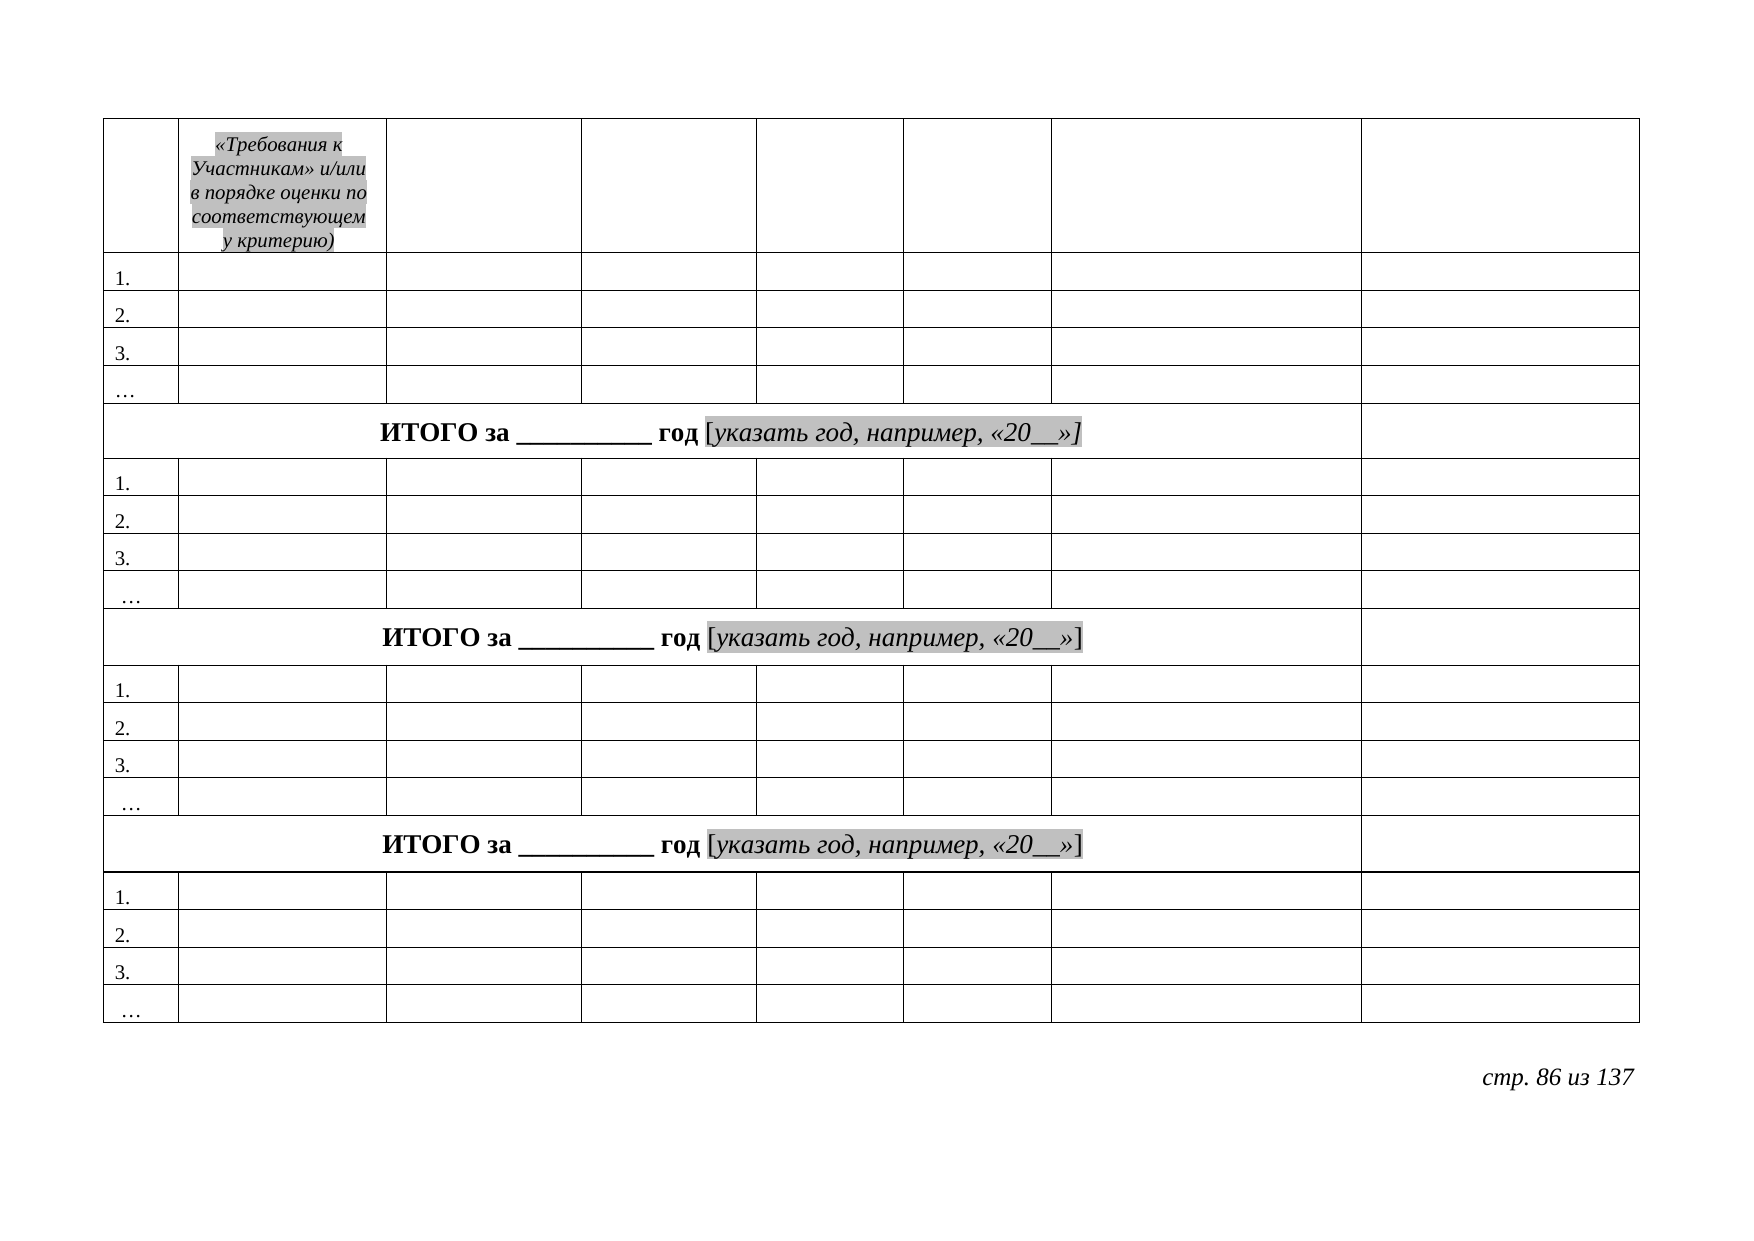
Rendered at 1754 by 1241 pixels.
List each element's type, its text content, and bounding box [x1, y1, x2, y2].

table_cell [1052, 666, 1361, 702]
table_cell [179, 571, 386, 608]
table_cell [104, 534, 178, 570]
table_cell [104, 328, 178, 365]
table_cell … [104, 778, 178, 815]
table_cell [757, 948, 903, 984]
table_cell [904, 778, 1051, 815]
table_cell [1362, 985, 1639, 1022]
table_cell [179, 703, 386, 740]
table_cell [1362, 291, 1639, 327]
table_cell [1052, 948, 1361, 984]
table_cell [1052, 366, 1361, 402]
table_cell [904, 291, 1051, 327]
table_cell [582, 873, 756, 909]
table_cell [387, 366, 581, 402]
table_cell [582, 985, 756, 1022]
table_cell [1362, 948, 1639, 984]
table_cell [757, 291, 903, 327]
table_cell [387, 534, 581, 570]
table_cell [904, 328, 1051, 365]
table_cell [582, 459, 756, 495]
table_cell [104, 253, 178, 289]
table_cell … [104, 985, 178, 1022]
table_cell [1362, 666, 1639, 702]
table_cell [1052, 496, 1361, 533]
table_cell [387, 948, 581, 984]
table_cell [757, 253, 903, 289]
table_cell [757, 741, 903, 777]
table_cell [904, 985, 1051, 1022]
table_cell [179, 366, 386, 402]
table_cell [104, 948, 178, 984]
table_cell [582, 910, 756, 947]
table_cell [757, 873, 903, 909]
table_cell [757, 571, 903, 608]
table_cell [1052, 534, 1361, 570]
table_cell [387, 291, 581, 327]
table_cell [179, 741, 386, 777]
table_cell [1362, 778, 1639, 815]
table_cell [904, 948, 1051, 984]
table_cell [582, 741, 756, 777]
table_cell [582, 778, 756, 815]
table_cell [757, 703, 903, 740]
table_cell [757, 366, 903, 402]
table_cell [582, 571, 756, 608]
table_cell [757, 985, 903, 1022]
table_cell [387, 459, 581, 495]
table_cell [179, 496, 386, 533]
table_cell [1362, 459, 1639, 495]
table_cell [1362, 404, 1639, 457]
table_cell [757, 534, 903, 570]
table_cell [1362, 253, 1639, 289]
table_cell [1362, 703, 1639, 740]
table_cell [582, 328, 756, 365]
table_cell [757, 496, 903, 533]
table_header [1052, 119, 1361, 252]
table_cell [757, 910, 903, 947]
table_cell [904, 534, 1051, 570]
table_cell [179, 873, 386, 909]
table_cell [1052, 778, 1361, 815]
table_cell [904, 571, 1051, 608]
table_cell [1052, 910, 1361, 947]
table_cell … [104, 571, 178, 608]
table_cell [582, 253, 756, 289]
table_cell [104, 459, 178, 495]
table_cell [104, 291, 178, 327]
table_cell [1362, 496, 1639, 533]
table_cell [1362, 609, 1639, 664]
table_cell [904, 703, 1051, 740]
table_cell [1052, 291, 1361, 327]
table_cell [904, 366, 1051, 402]
table_cell [179, 948, 386, 984]
table_cell … [104, 366, 178, 402]
table_cell [1362, 534, 1639, 570]
table_cell [387, 985, 581, 1022]
table_cell [387, 666, 581, 702]
table_cell [1362, 816, 1639, 871]
table_cell [1052, 328, 1361, 365]
table_cell [104, 741, 178, 777]
table_cell ИТОГО за __________ год [указать год, например, «20__»] [104, 816, 1361, 871]
table_cell [904, 910, 1051, 947]
table_cell [582, 534, 756, 570]
table_cell [179, 253, 386, 289]
table_cell [179, 778, 386, 815]
table_cell [387, 741, 581, 777]
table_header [757, 119, 903, 252]
table_cell [1052, 571, 1361, 608]
table_cell [387, 778, 581, 815]
table_cell [757, 666, 903, 702]
table_cell [104, 703, 178, 740]
table_cell [179, 459, 386, 495]
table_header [387, 119, 581, 252]
table_cell [582, 496, 756, 533]
table_cell [387, 496, 581, 533]
table_cell [1362, 873, 1639, 909]
table_cell [1362, 571, 1639, 608]
table_cell [904, 666, 1051, 702]
table_cell [104, 496, 178, 533]
table_cell [387, 571, 581, 608]
table_cell [387, 910, 581, 947]
table_cell [179, 910, 386, 947]
table_cell [387, 873, 581, 909]
table_cell [1052, 985, 1361, 1022]
table_cell [757, 459, 903, 495]
table_cell [387, 703, 581, 740]
table_cell [1362, 910, 1639, 947]
table_cell [387, 253, 581, 289]
table_cell [582, 703, 756, 740]
table_cell [104, 873, 178, 909]
table_cell [904, 253, 1051, 289]
table_cell [1052, 703, 1361, 740]
table_cell [582, 366, 756, 402]
table_cell [179, 534, 386, 570]
table_cell [904, 496, 1051, 533]
table_cell [387, 328, 581, 365]
table_cell [1052, 459, 1361, 495]
table_cell [904, 741, 1051, 777]
table_cell [582, 291, 756, 327]
table_cell [1362, 741, 1639, 777]
table_cell [104, 910, 178, 947]
table_cell [757, 778, 903, 815]
table_cell [179, 328, 386, 365]
table_cell [179, 985, 386, 1022]
table_cell [904, 459, 1051, 495]
table_cell [179, 666, 386, 702]
table_cell [1052, 253, 1361, 289]
table_cell [904, 873, 1051, 909]
table_cell [1362, 328, 1639, 365]
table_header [904, 119, 1051, 252]
table_cell ИТОГО за __________ год [указать год, например, «20__»] [104, 609, 1361, 664]
table_cell [1052, 873, 1361, 909]
table_cell [1362, 366, 1639, 402]
table_cell [582, 948, 756, 984]
table_cell [179, 291, 386, 327]
table_cell [1052, 741, 1361, 777]
table_cell [104, 666, 178, 702]
table_cell [757, 328, 903, 365]
table_cell [582, 666, 756, 702]
table_cell ИТОГО за __________ год [указать год, например, «20__»] [104, 404, 1361, 457]
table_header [179, 119, 386, 252]
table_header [582, 119, 756, 252]
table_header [1362, 119, 1639, 252]
table_header № п/п [104, 119, 178, 252]
